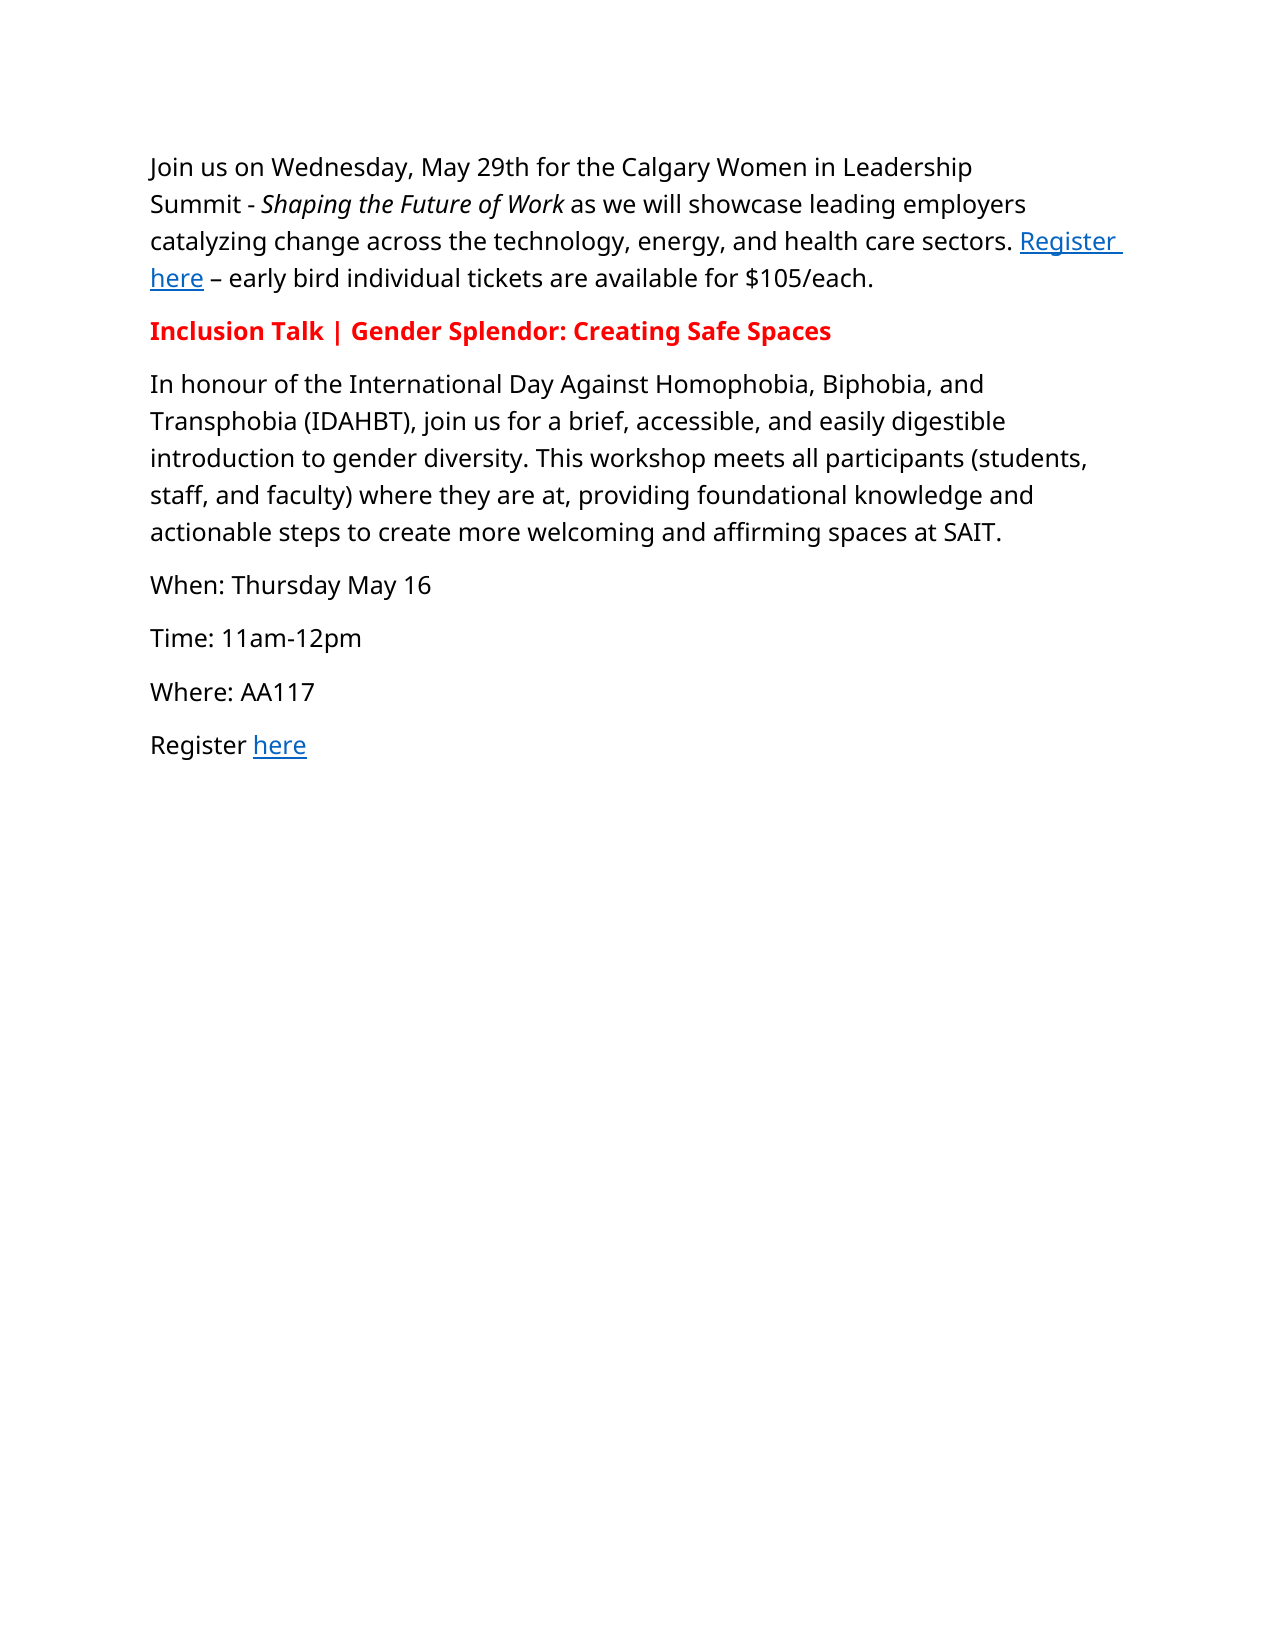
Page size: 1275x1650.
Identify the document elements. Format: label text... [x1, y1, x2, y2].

text Inclusion Talk | Gender Splendor: Creating Safe Spaces [150, 314, 1125, 348]
text Time: 11am-12pm [150, 621, 1125, 655]
text Register here [150, 728, 1125, 762]
text In honour of the International Day Against Homophobia, Biphobia, and Transphobia (IDAHBT), join us for a brief, accessible, and easily digestible introduction to gender diversity. This workshop meets all participants (students, staff, and faculty) where they are at, providing foundational knowledge and actionable steps to create more welcoming and affirming spaces at SAIT. [150, 367, 1125, 548]
text Join us on Wednesday, May 29th for the Calgary Women in Leadership Summit - Shaping the Future of Work as we will showcase leading employers catalyzing change across the technology, energy, and health care sectors. Register here – early bird individual tickets are available for $105/each. [150, 150, 1125, 294]
text Where: AA117 [150, 674, 1125, 709]
text When: Thursday May 16 [150, 568, 1125, 602]
